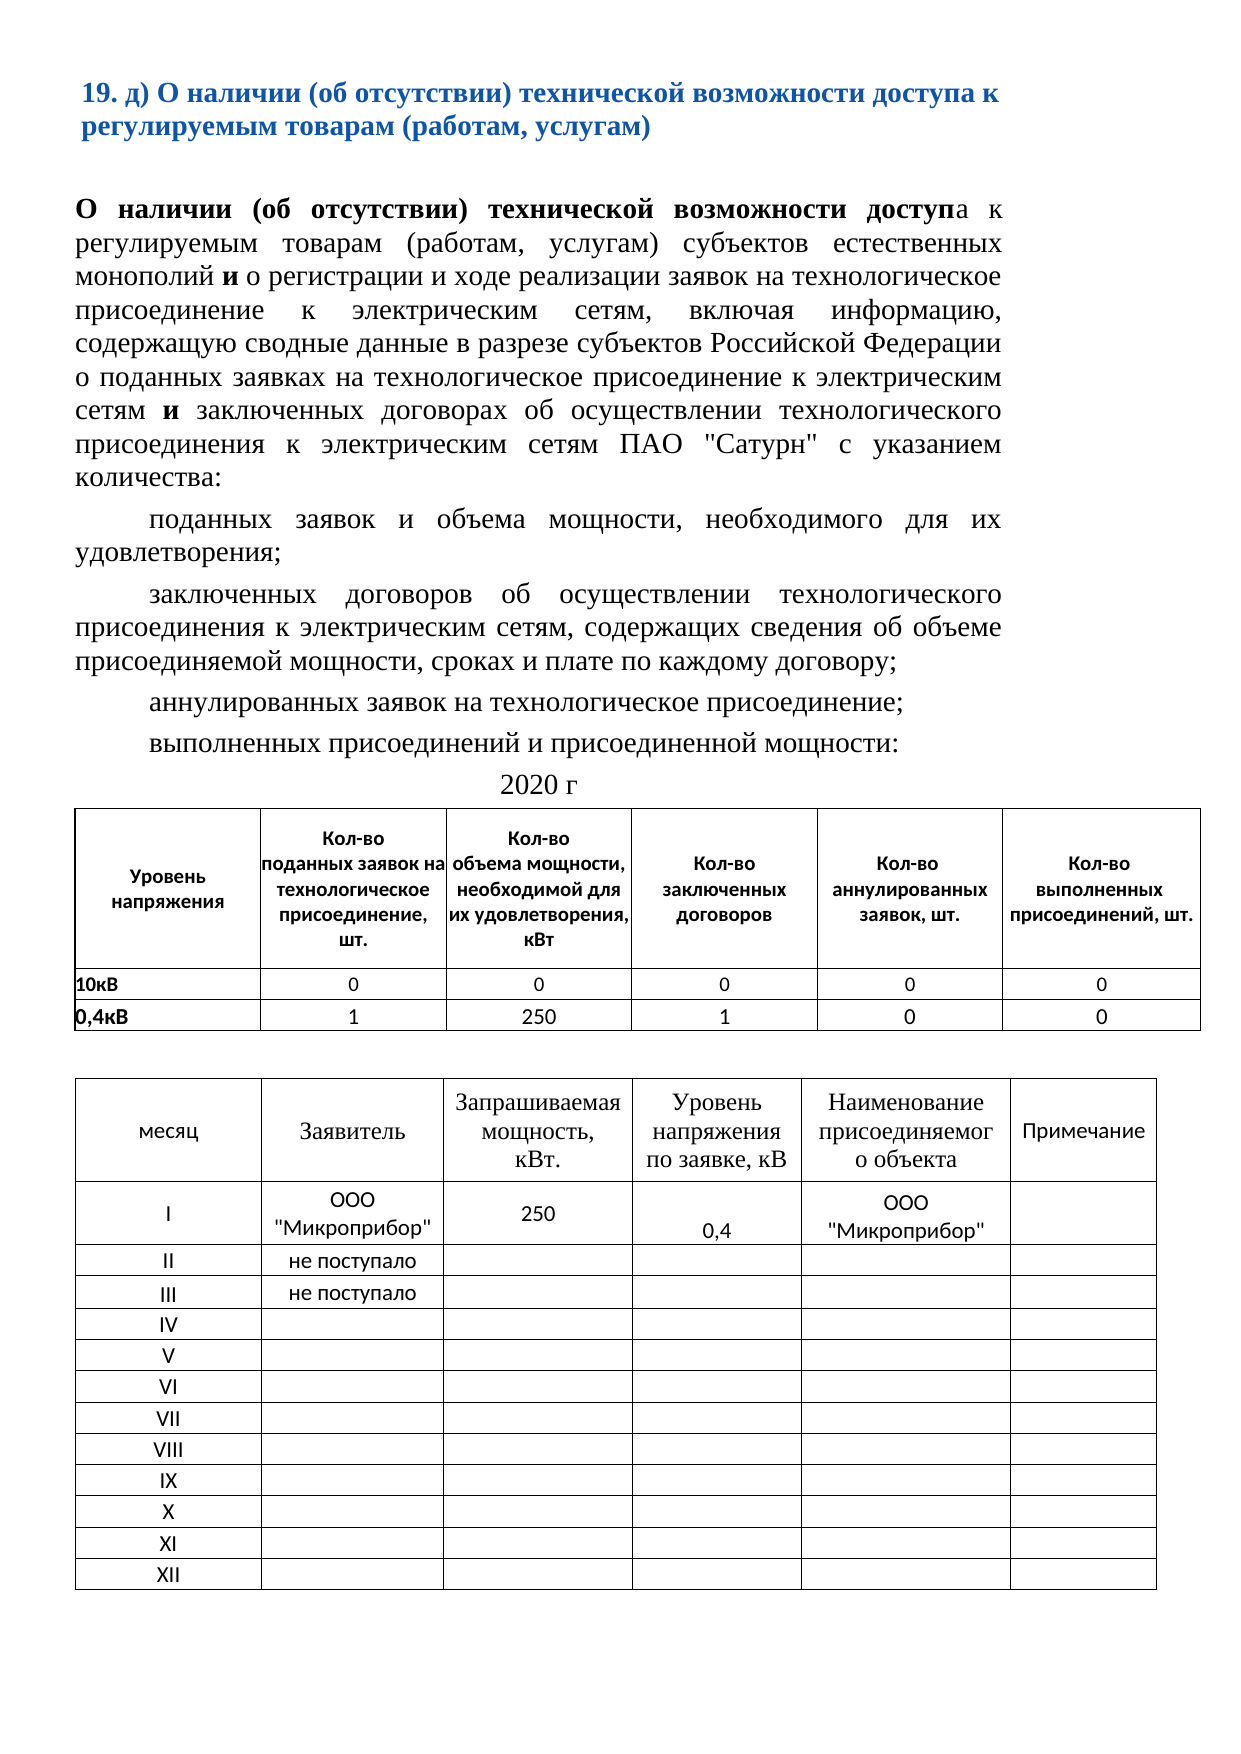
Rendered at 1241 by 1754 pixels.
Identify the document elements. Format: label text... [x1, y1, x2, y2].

table_cell [1011, 1371, 1156, 1402]
table_header месяц [76, 1079, 261, 1181]
table_cell [262, 1371, 443, 1402]
table_header Наименование присоединяемого объекта [802, 1079, 1010, 1181]
table_cell [262, 1465, 443, 1495]
table_cell [444, 1559, 632, 1589]
table_cell [802, 1276, 1010, 1308]
table_cell [262, 1559, 443, 1589]
table_cell [633, 1371, 801, 1402]
table_cell 0 [261, 969, 446, 999]
table_header Примечание [1011, 1079, 1156, 1181]
table_cell III [76, 1276, 261, 1308]
table_cell 250 [447, 1000, 631, 1030]
table_cell 0 [818, 1000, 1002, 1030]
table_cell [633, 1276, 801, 1308]
table_cell Кол-во поданных заявок на технологическое присоединение, шт. [261, 809, 446, 968]
table_cell [1011, 1403, 1156, 1433]
table_header 19. д) О наличии (об отсутствии) технической возможности доступа к регулируемым товарам (работам, услугам) [81, 75, 1165, 142]
table_cell Кол-во выполненных присоединений, шт. [1003, 809, 1200, 968]
table_cell 10кВ [76, 969, 260, 999]
table_cell [444, 1496, 632, 1527]
table_cell IX [76, 1465, 261, 1495]
table_cell [633, 1403, 801, 1433]
table_cell Кол-во заключенных договоров [632, 809, 817, 968]
table_cell [444, 1309, 632, 1339]
table_cell [444, 1528, 632, 1558]
table_cell [802, 1465, 1010, 1495]
table_cell [802, 1309, 1010, 1339]
table_cell ООО "Микроприбор" [262, 1182, 443, 1244]
table_cell Кол-во аннулированных заявок, шт. [818, 809, 1002, 968]
table_cell Уровень напряжения [76, 809, 260, 968]
table_cell [262, 1340, 443, 1370]
table_cell 0 [1003, 969, 1200, 999]
table_cell [444, 1403, 632, 1433]
table_header Заявитель [262, 1079, 443, 1181]
table_cell [802, 1496, 1010, 1527]
table_cell XII [76, 1559, 261, 1589]
table_cell [633, 1245, 801, 1275]
table_cell 1 [261, 1000, 446, 1030]
table_cell [802, 1559, 1010, 1589]
table_cell [802, 1245, 1010, 1275]
table_cell VII [76, 1403, 261, 1433]
table_cell не поступало [262, 1276, 443, 1308]
table_cell [1011, 1496, 1156, 1527]
table_cell IV [76, 1309, 261, 1339]
table_cell [633, 1559, 801, 1589]
table_cell 0 [447, 969, 631, 999]
table_cell [802, 1434, 1010, 1464]
table_cell [1011, 1182, 1156, 1244]
table_cell [1011, 1309, 1156, 1339]
table_cell [802, 1340, 1010, 1370]
table_cell 0 [818, 969, 1002, 999]
table_cell [633, 1528, 801, 1558]
table_cell [1011, 1559, 1156, 1589]
table_cell XI [76, 1528, 261, 1558]
table_cell V [76, 1340, 261, 1370]
table_cell [633, 1465, 801, 1495]
table_cell ООО "Микроприбор" [802, 1182, 1010, 1244]
table_header Запрашиваемая мощность, кВт. [444, 1079, 632, 1181]
table_cell [1011, 1528, 1156, 1558]
table_cell Кол-во объема мощности, необходимой для их удовлетворения, кВт [447, 809, 631, 968]
table_cell [444, 1340, 632, 1370]
table_cell [1011, 1434, 1156, 1464]
table_cell 1 [632, 1000, 817, 1030]
table_cell [802, 1403, 1010, 1433]
table_cell [633, 1496, 801, 1527]
table_cell [444, 1245, 632, 1275]
table_cell [1011, 1245, 1156, 1275]
table_cell [802, 1528, 1010, 1558]
table_cell [444, 1465, 632, 1495]
table_cell I [76, 1182, 261, 1244]
table_cell [444, 1371, 632, 1402]
table_cell [1011, 1276, 1156, 1308]
table_cell [633, 1434, 801, 1464]
table_cell [262, 1403, 443, 1433]
table_cell [1011, 1465, 1156, 1495]
table_cell 0 [1003, 1000, 1200, 1030]
table_cell [1011, 1340, 1156, 1370]
table_header О наличии (об отсутствии) технической возможности доступа к регулируемым товарам (работам, услугам) субъектов естественных монополий и о регистрации и ходе реализации заявок на технологическое присоединение к электрическим сетям, включая информацию, содержащую сводные данные в разрезе субъектов Российской Федерации о поданных заявках на технологическое присоединение к электрическим сетям и заключенных договорах об осуществлении технологического присоединения к электрическим сетям ПАО "Сатурн" с указанием количества: поданных заявок и объема мощности, необходимого для их удовлетворения; заключенных договоров об осуществлении технологического присоединения к электрическим сетям, содержащих сведения об объеме присоединяемой мощности, сроках и плате по каждому договору; аннулированных заявок на технологическое присоединение; выполненных присоединений и присоединенной мощности: 2020 г [75, 142, 1003, 808]
table_cell X [76, 1496, 261, 1527]
table_cell [262, 1496, 443, 1527]
table_cell [262, 1309, 443, 1339]
table_cell [633, 1309, 801, 1339]
table_cell [444, 1276, 632, 1308]
table_cell [802, 1371, 1010, 1402]
table_cell [262, 1528, 443, 1558]
table_cell 0,4 [633, 1182, 801, 1244]
table_cell VIII [76, 1434, 261, 1464]
table_cell 0,4кВ [76, 1000, 260, 1030]
table_header Уровень напряжения по заявке, кВ [633, 1079, 801, 1181]
table_cell 0 [632, 969, 817, 999]
table_cell [444, 1434, 632, 1464]
table_cell [262, 1434, 443, 1464]
table_cell II [76, 1245, 261, 1275]
table_cell не поступало [262, 1245, 443, 1275]
table_cell 250 [444, 1182, 632, 1244]
table_cell VI [76, 1371, 261, 1402]
table_cell [633, 1340, 801, 1370]
